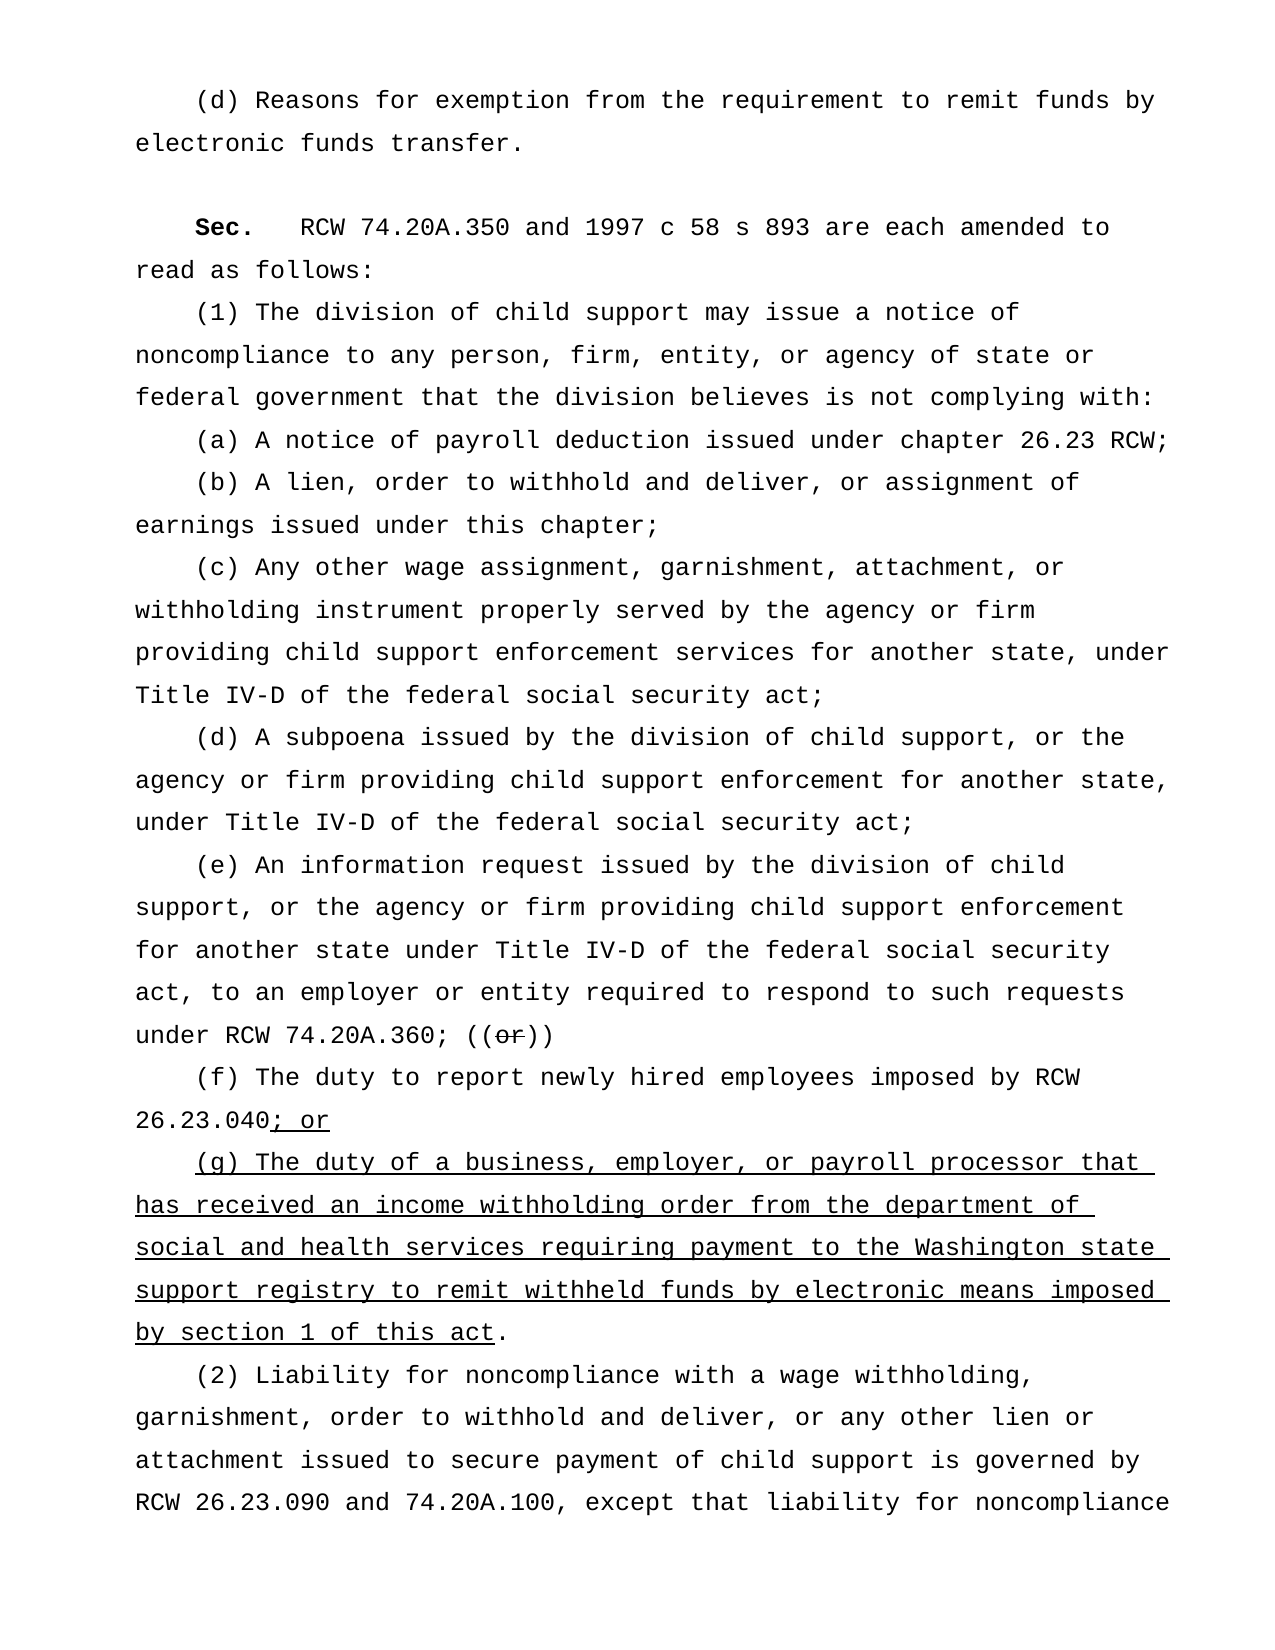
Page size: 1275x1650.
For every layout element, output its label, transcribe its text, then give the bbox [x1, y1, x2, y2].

text (f) The duty to report newly hired employees imposed by RCW 26.23.040; or [135, 1052, 1170, 1137]
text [135, 1349, 1170, 1519]
text (e) An information request issued by the division of child support, or the agency or firm providing child support enforcement for another state under Title IV-D of the federal social security act, to an employer or entity required to respond to such requests under RCW 74.20A.360; ((or)) [135, 839, 1170, 1052]
text (d) A subpoena issued by the division of child support, or the agency or firm providing child support enforcement for another state, under Title IV-D of the federal social security act; [135, 712, 1170, 839]
text (c) Any other wage assignment, garnishment, attachment, or withholding instrument properly served by the agency or firm providing child support enforcement services for another state, under Title IV-D of the federal social security act; [135, 542, 1170, 712]
text (g) The duty of a business, employer, or payroll processor that has received an income withholding order from the department of social and health services requiring payment to the Washington state support registry to remit withheld funds by electronic means imposed by section 1 of this act. [135, 1302, 1170, 1349]
text (b) A lien, order to withhold and deliver, or assignment of earnings issued under this chapter; [135, 457, 1170, 542]
text (d) Reasons for exemption from the requirement to remit funds by electronic funds transfer. [135, 75, 1170, 160]
text (a) A notice of payroll deduction issued under chapter 26.23 RCW; [135, 414, 1170, 457]
text (1) The division of child support may issue a notice of noncompliance to any person, firm, entity, or agency of state or federal government that the division believes is not complying with: [135, 287, 1170, 414]
text Sec. RCW 74.20A.350 and 1997 c 58 s 893 are each amended to read as follows: [135, 202, 1170, 287]
text (g) The duty of a business, employer, or payroll processor that has received an income withholding order from the department of social and health services requiring payment to the Washington state support registry to remit withheld funds by electronic means imposed by section 1 of this act. [135, 1137, 1170, 1258]
text (g) The duty of a business, employer, or payroll processor that has received an income withholding order from the department of social and health services requiring payment to the Washington state support registry to remit withheld funds by electronic means imposed by section 1 of this act. [135, 1260, 1170, 1300]
